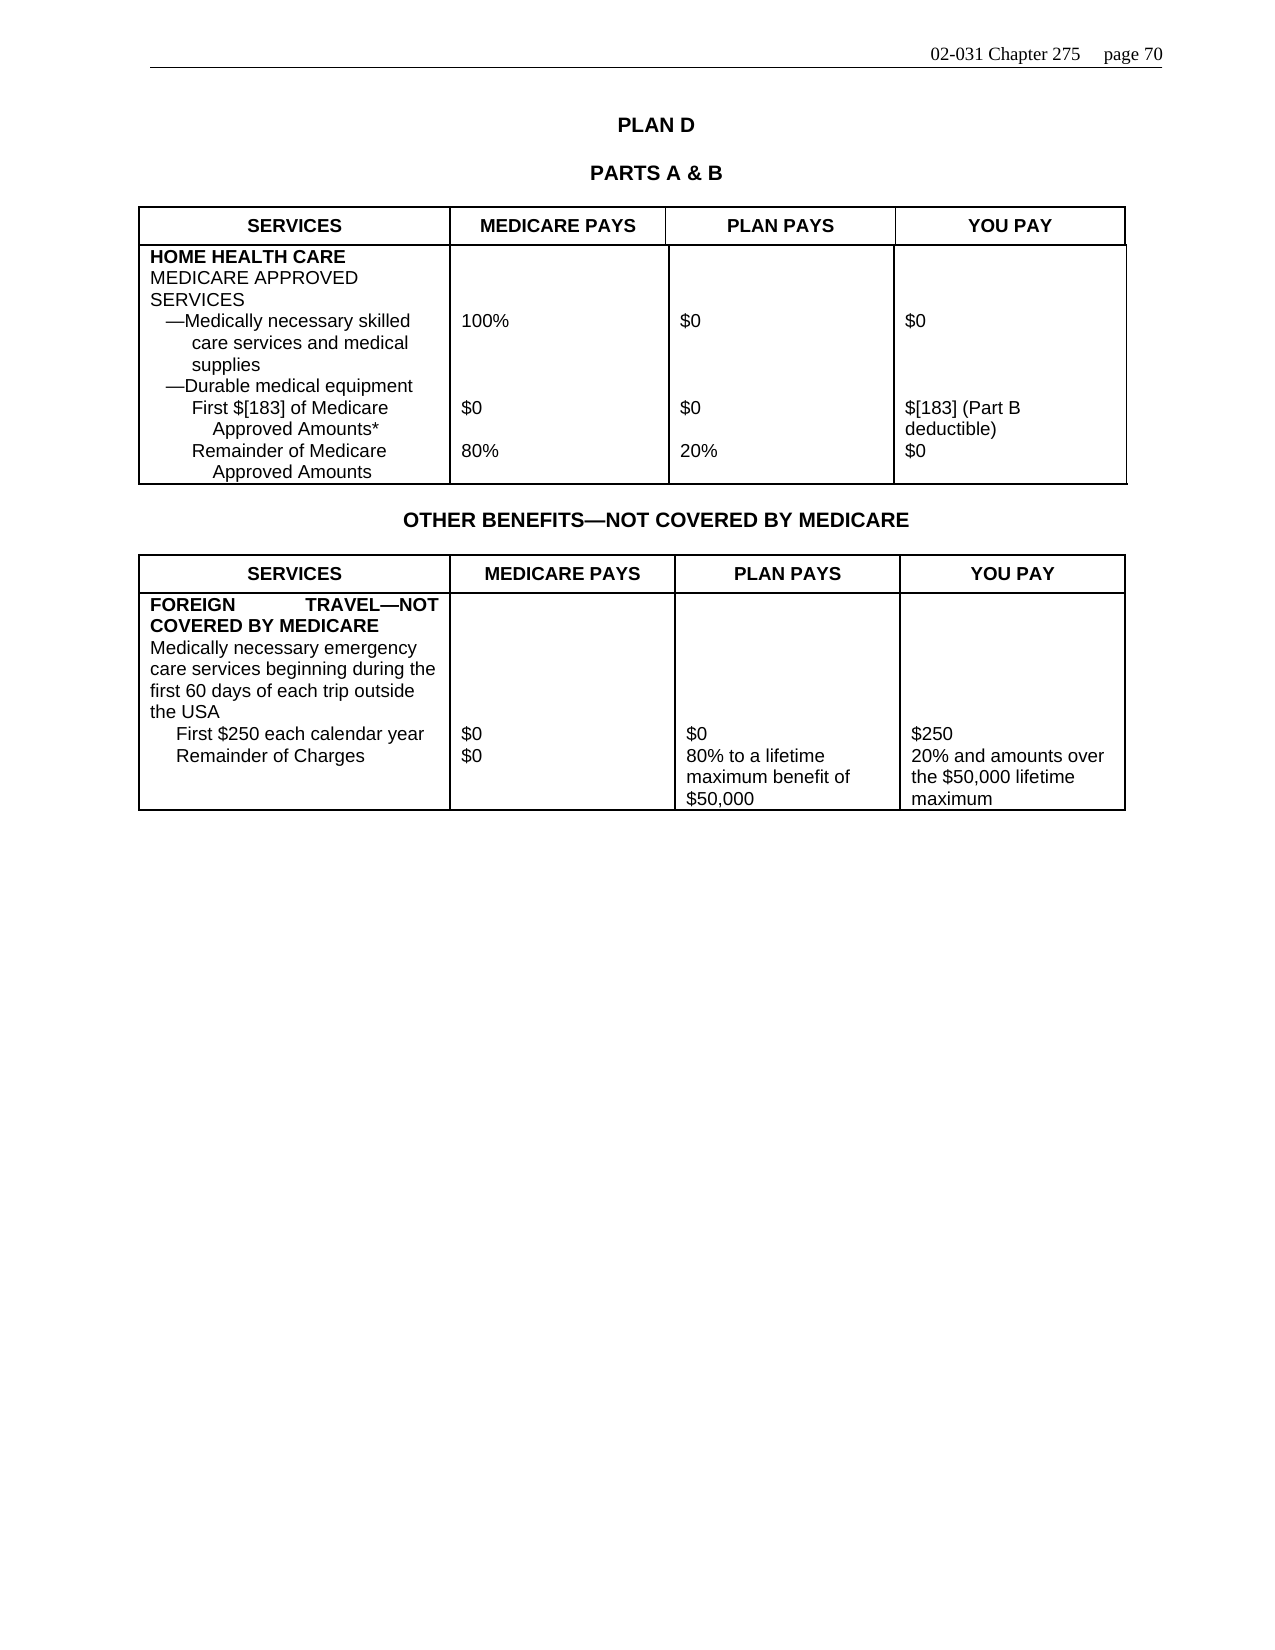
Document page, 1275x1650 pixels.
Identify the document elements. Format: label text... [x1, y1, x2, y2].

text PLAN D [150, 112, 1162, 136]
table_cell $0 80% to a lifetime maximum benefit of $50,000 [676, 594, 899, 809]
table_cell 100% $0 80% [451, 246, 668, 483]
text OTHER BENEFITS—NOT COVERED BY MEDICARE [150, 508, 1162, 532]
table_header YOU PAY [901, 556, 1124, 592]
table_header SERVICES [140, 556, 449, 592]
table_cell $250 20% and amounts over the $50,000 lifetime maximum [901, 594, 1124, 809]
table_cell $0 $[183] (Part B deductible) $0 [895, 246, 1126, 483]
text PARTS A & B [150, 160, 1162, 184]
table_header SERVICES [140, 208, 449, 244]
table_cell $0 $0 20% [670, 246, 893, 483]
table_cell FOREIGN TRAVEL—NOT COVERED BY MEDICARE Medically necessary emergency care services beginning during the first 60 days of each trip outside the USA First $250 each calendar year Remainder of Charges [140, 594, 449, 809]
table_header MEDICARE PAYS [451, 556, 674, 592]
table_cell HOME HEALTH CARE MEDICARE APPROVED SERVICES —Medically necessary skilled care services and medical supplies —Durable medical equipment First $[183] of Medicare Approved Amounts* Remainder of Medicare Approved Amounts [140, 246, 449, 483]
table_header MEDICARE PAYS [451, 208, 665, 244]
table_header PLAN PAYS [666, 208, 895, 244]
table_header PLAN PAYS [676, 556, 899, 592]
table_header YOU PAY [896, 208, 1124, 244]
table_cell $0 $0 [451, 594, 674, 809]
